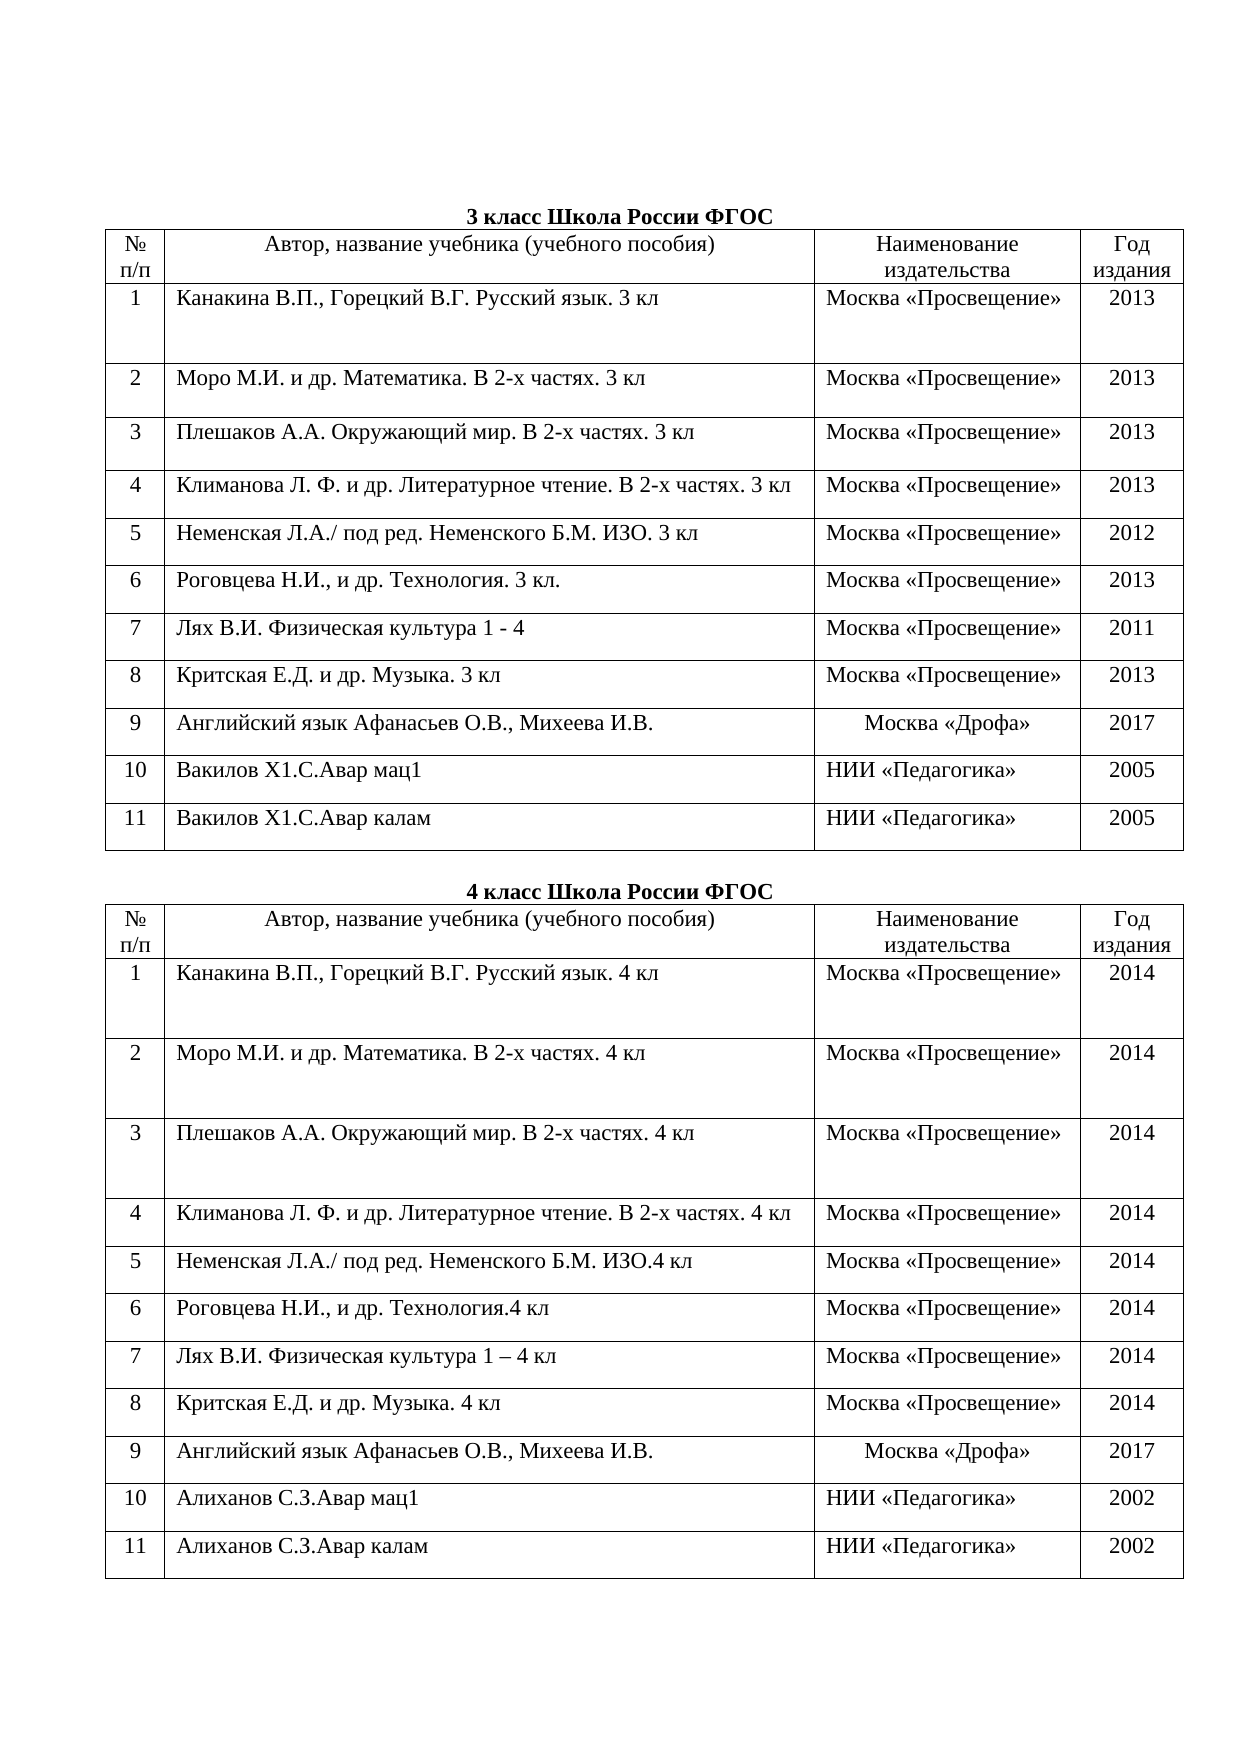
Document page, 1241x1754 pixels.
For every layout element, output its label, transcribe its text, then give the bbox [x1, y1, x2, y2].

table_cell Роговцева Н.И., и др. Технология. 3 кл. [165, 566, 814, 613]
table_cell НИИ «Педагогика» [815, 1484, 1080, 1531]
table_cell 2014 [1081, 1119, 1183, 1198]
table_cell 2013 [1081, 661, 1183, 708]
table_cell 2002 [1081, 1484, 1183, 1531]
table_cell Москва «Просвещение» [815, 661, 1080, 708]
table_cell 7 [106, 1342, 164, 1388]
table_cell НИИ «Педагогика» [815, 1532, 1080, 1578]
table_cell Москва «Просвещение» [815, 1119, 1080, 1198]
table_cell 6 [106, 566, 164, 613]
table_cell Москва «Дрофа» [815, 1437, 1080, 1483]
table_cell 2011 [1081, 614, 1183, 660]
table_header Год издания [1081, 905, 1183, 958]
table_cell 10 [106, 756, 164, 803]
table_cell Канакина В.П., Горецкий В.Г. Русский язык. 4 кл [165, 959, 814, 1038]
table_cell 2017 [1081, 709, 1183, 755]
table_cell 2 [106, 364, 164, 417]
table_cell 9 [106, 709, 164, 755]
table_cell 10 [106, 1484, 164, 1531]
table_cell Москва «Просвещение» [815, 1247, 1080, 1293]
table_cell Вакилов Х1.С.Авар мац1 [165, 756, 814, 803]
table_header Автор, название учебника (учебного пособия) [165, 230, 814, 283]
table_cell 2013 [1081, 364, 1183, 417]
table_cell 2014 [1081, 1389, 1183, 1436]
table_cell Неменская Л.А./ под ред. Неменского Б.М. ИЗО.4 кл [165, 1247, 814, 1293]
table_cell Москва «Просвещение» [815, 1294, 1080, 1341]
table_cell 2013 [1081, 566, 1183, 613]
table_cell Москва «Просвещение» [815, 1389, 1080, 1436]
table_cell Москва «Просвещение» [815, 418, 1080, 470]
table_cell 4 [106, 471, 164, 518]
table_cell 8 [106, 661, 164, 708]
table_cell Английский язык Афанасьев О.В., Михеева И.В. [165, 1437, 814, 1483]
table_cell Плешаков А.А. Окружающий мир. В 2-х частях. 3 кл [165, 418, 814, 470]
table_cell Климанова Л. Ф. и др. Литературное чтение. В 2-х частях. 3 кл [165, 471, 814, 518]
table_cell 2013 [1081, 471, 1183, 518]
table_cell 2014 [1081, 1342, 1183, 1388]
table_cell Москва «Просвещение» [815, 471, 1080, 518]
table_cell Лях В.И. Физическая культура 1 - 4 [165, 614, 814, 660]
table_cell Москва «Просвещение» [815, 1342, 1080, 1388]
table_cell Москва «Просвещение» [815, 364, 1080, 417]
table_cell Английский язык Афанасьев О.В., Михеева И.В. [165, 709, 814, 755]
table_cell 2014 [1081, 959, 1183, 1038]
table_cell 8 [106, 1389, 164, 1436]
table_cell Москва «Просвещение» [815, 959, 1080, 1038]
table_cell Неменская Л.А./ под ред. Неменского Б.М. ИЗО. 3 кл [165, 519, 814, 565]
table_cell 6 [106, 1294, 164, 1341]
text 3 класс Школа России ФГОС [150, 203, 1090, 229]
table_cell Критская Е.Д. и др. Музыка. 3 кл [165, 661, 814, 708]
table_cell НИИ «Педагогика» [815, 756, 1080, 803]
table_header № п/п [106, 230, 164, 283]
table_cell 9 [106, 1437, 164, 1483]
table_header Год издания [1081, 230, 1183, 283]
table_cell 2 [106, 1039, 164, 1118]
table_cell Алиханов С.З.Авар калам [165, 1532, 814, 1578]
table_cell Климанова Л. Ф. и др. Литературное чтение. В 2-х частях. 4 кл [165, 1199, 814, 1246]
table_header Автор, название учебника (учебного пособия) [165, 905, 814, 958]
table_cell 1 [106, 284, 164, 363]
text 4 класс Школа России ФГОС [150, 878, 1090, 904]
table_cell 2005 [1081, 756, 1183, 803]
table_cell 2013 [1081, 418, 1183, 470]
table_cell 2013 [1081, 284, 1183, 363]
table_cell Лях В.И. Физическая культура 1 – 4 кл [165, 1342, 814, 1388]
table_cell Москва «Просвещение» [815, 1039, 1080, 1118]
table_cell 2017 [1081, 1437, 1183, 1483]
table_cell 11 [106, 1532, 164, 1578]
table_cell 2005 [1081, 804, 1183, 850]
table_cell 3 [106, 1119, 164, 1198]
table_cell Москва «Просвещение» [815, 614, 1080, 660]
table_cell Москва «Просвещение» [815, 566, 1080, 613]
table_cell Критская Е.Д. и др. Музыка. 4 кл [165, 1389, 814, 1436]
table_cell Канакина В.П., Горецкий В.Г. Русский язык. 3 кл [165, 284, 814, 363]
table_cell Вакилов Х1.С.Авар калам [165, 804, 814, 850]
table_cell Москва «Дрофа» [815, 709, 1080, 755]
table_cell 2012 [1081, 519, 1183, 565]
table_cell 2014 [1081, 1199, 1183, 1246]
table_cell 5 [106, 1247, 164, 1293]
table_cell 4 [106, 1199, 164, 1246]
table_cell 2014 [1081, 1247, 1183, 1293]
table_cell Роговцева Н.И., и др. Технология.4 кл [165, 1294, 814, 1341]
table_cell Алиханов С.З.Авар мац1 [165, 1484, 814, 1531]
table_cell 2014 [1081, 1294, 1183, 1341]
table_cell 2014 [1081, 1039, 1183, 1118]
table_cell Москва «Просвещение» [815, 284, 1080, 363]
table_cell Плешаков А.А. Окружающий мир. В 2-х частях. 4 кл [165, 1119, 814, 1198]
table_cell 5 [106, 519, 164, 565]
table_cell Москва «Просвещение» [815, 1199, 1080, 1246]
table_cell Моро М.И. и др. Математика. В 2-х частях. 3 кл [165, 364, 814, 417]
table_cell 2002 [1081, 1532, 1183, 1578]
table_cell Москва «Просвещение» [815, 519, 1080, 565]
table_cell 11 [106, 804, 164, 850]
table_header № п/п [106, 905, 164, 958]
table_cell 7 [106, 614, 164, 660]
table_cell 1 [106, 959, 164, 1038]
table_header Наименование издательства [815, 905, 1080, 958]
table_header Наименование издательства [815, 230, 1080, 283]
table_cell 3 [106, 418, 164, 470]
table_cell НИИ «Педагогика» [815, 804, 1080, 850]
table_cell Моро М.И. и др. Математика. В 2-х частях. 4 кл [165, 1039, 814, 1118]
